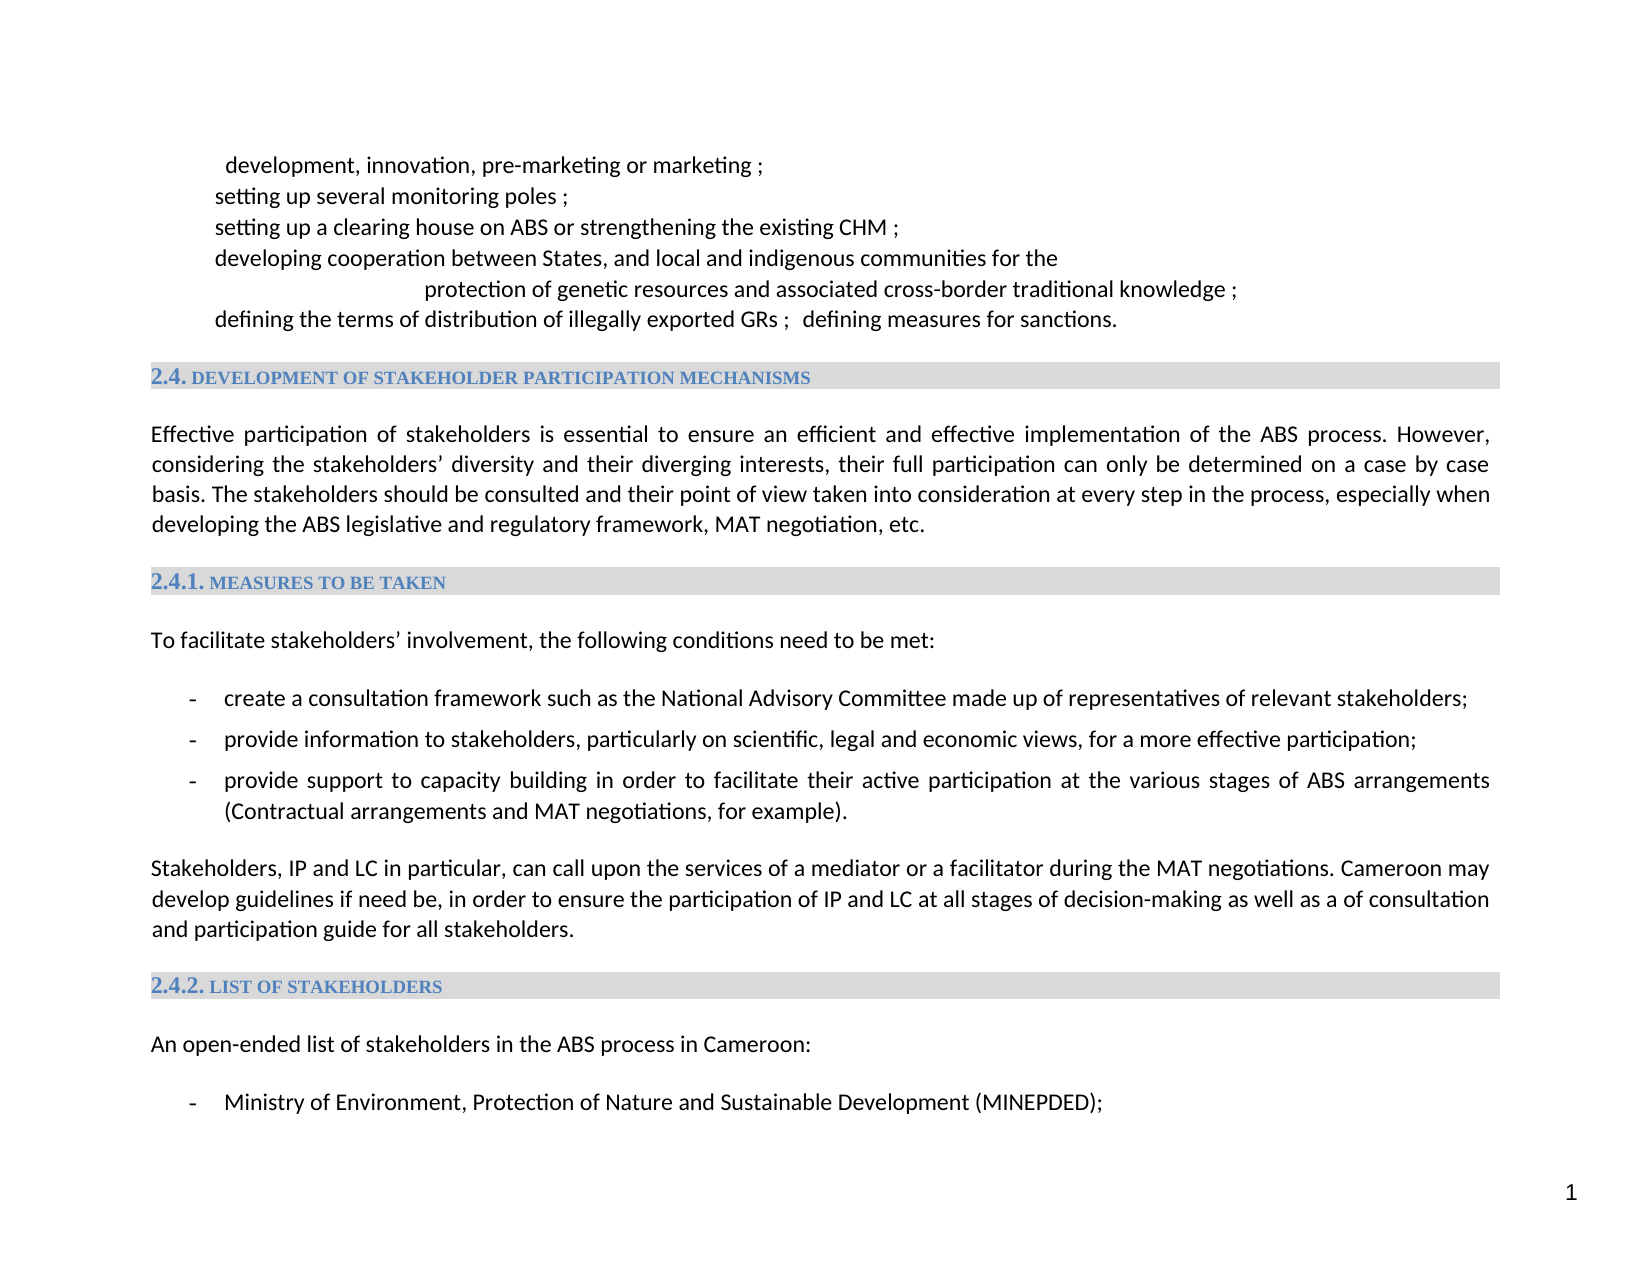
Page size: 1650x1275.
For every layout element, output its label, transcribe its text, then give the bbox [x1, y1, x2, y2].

text protection of genetic resources and associated cross-border traditional knowledge ; [162, 274, 1500, 304]
text To facilitate stakeholders’ involvement, the following conditions need to be met: [151, 625, 1492, 654]
list Ministry of Environment, Protection of Nature and Sustainable Development (MINEPDED); [189, 1087, 1492, 1116]
text development, innovation, pre-marketing or marketing ; [225, 150, 1492, 179]
text developing cooperation between States, and local and indigenous communities for the [208, 243, 1492, 273]
text Effective participation of stakeholders is essential to ensure an efficient and effective implementation of the ABS process. However, considering the stakeholders’ diversity and their diverging interests, their full participation can only be determined on a case by case basis. The stakeholders should be consulted and their point of view taken into consideration at every step in the process, especially when developing the ABS legislative and regulatory framework, MAT negotiation, etc. [151, 419, 1492, 539]
text setting up several monitoring poles ; [208, 181, 1492, 210]
text 2.4.1. MEASURES TO BE TAKEN [151, 567, 1500, 595]
list provide information to stakeholders, particularly on scientific, legal and economic views, for a more effective participation; [189, 724, 1492, 753]
text Stakeholders, IP and LC in particular, can call upon the services of a mediator or a facilitator during the MAT negotiations. Cameroon may develop guidelines if need be, in order to ensure the participation of IP and LC at all stages of decision-making as well as a of consultation and participation guide for all stakeholders. [151, 853, 1492, 943]
text An open-ended list of stakeholders in the ABS process in Cameroon: [151, 1029, 1492, 1058]
text defining the terms of distribution of illegally exported GRs ; defining measures for sanctions. [208, 304, 1280, 333]
list create a consultation framework such as the National Advisory Committee made up of representatives of relevant stakeholders; [189, 683, 1492, 712]
text setting up a clearing house on ABS or strengthening the existing CHM ; [208, 212, 1492, 242]
text 2.4. DEVELOPMENT OF STAKEHOLDER PARTICIPATION MECHANISMS [151, 362, 1500, 389]
list provide support to capacity building in order to facilitate their active participation at the various stages of ABS arrangements (Contractual arrangements and MAT negotiations, for example). [189, 766, 1492, 825]
text 2.4.2. LIST OF STAKEHOLDERS [151, 972, 1500, 999]
